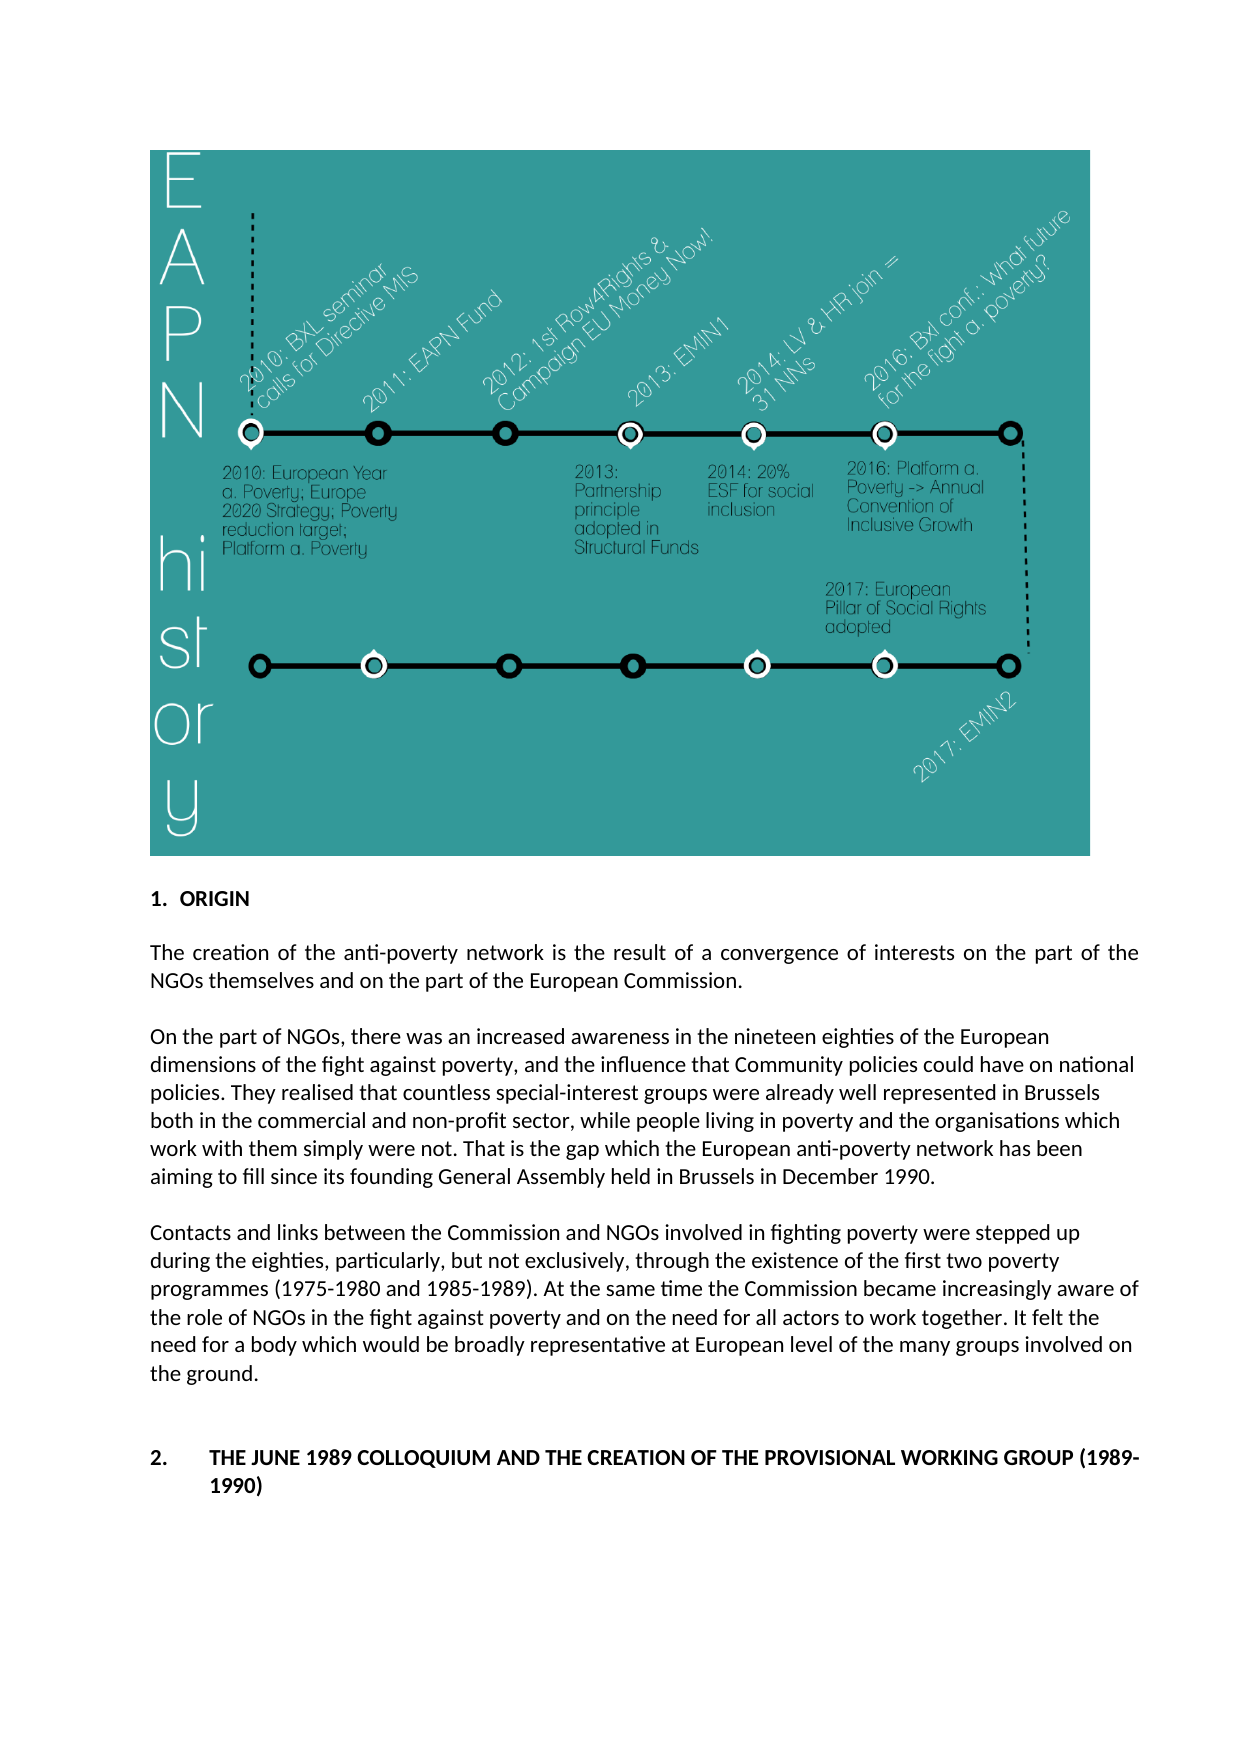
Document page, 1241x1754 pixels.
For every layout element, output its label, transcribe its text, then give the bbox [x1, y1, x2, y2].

text On the part of NGOs, there was an increased awareness in the nineteen eighties of the European dimensions of the fight against poverty, and the influence that Community policies could have on national policies. They realised that countless special-interest groups were already well represented in Brussels both in the commercial and non-profit sector, while people living in poverty and the organisations which work with them simply were not. That is the gap which the European anti-poverty network has been aiming to fill since its founding General Assembly held in Brussels in December 1990. [150, 1022, 1141, 1191]
picture [150, 150, 1091, 856]
text Contacts and links between the Commission and NGOs involved in fighting poverty were stepped up during the eighties, particularly, but not exclusively, through the existence of the first two poverty programmes (1975-1980 and 1985-1989). At the same time the Commission became increasingly aware of the role of NGOs in the fight against poverty and on the need for all actors to work together. It felt the need for a body which would be broadly representative at European level of the many groups involved on the ground. [150, 1218, 1141, 1387]
list Origin [150, 884, 1141, 912]
text The creation of the anti-poverty network is the result of a convergence of interests on the part of the NGOs themselves and on the part of the European Commission. [150, 938, 1141, 994]
list The June 1989 colloquium the creation of the Provisional Working Group (1989-1990) [150, 1443, 1141, 1499]
